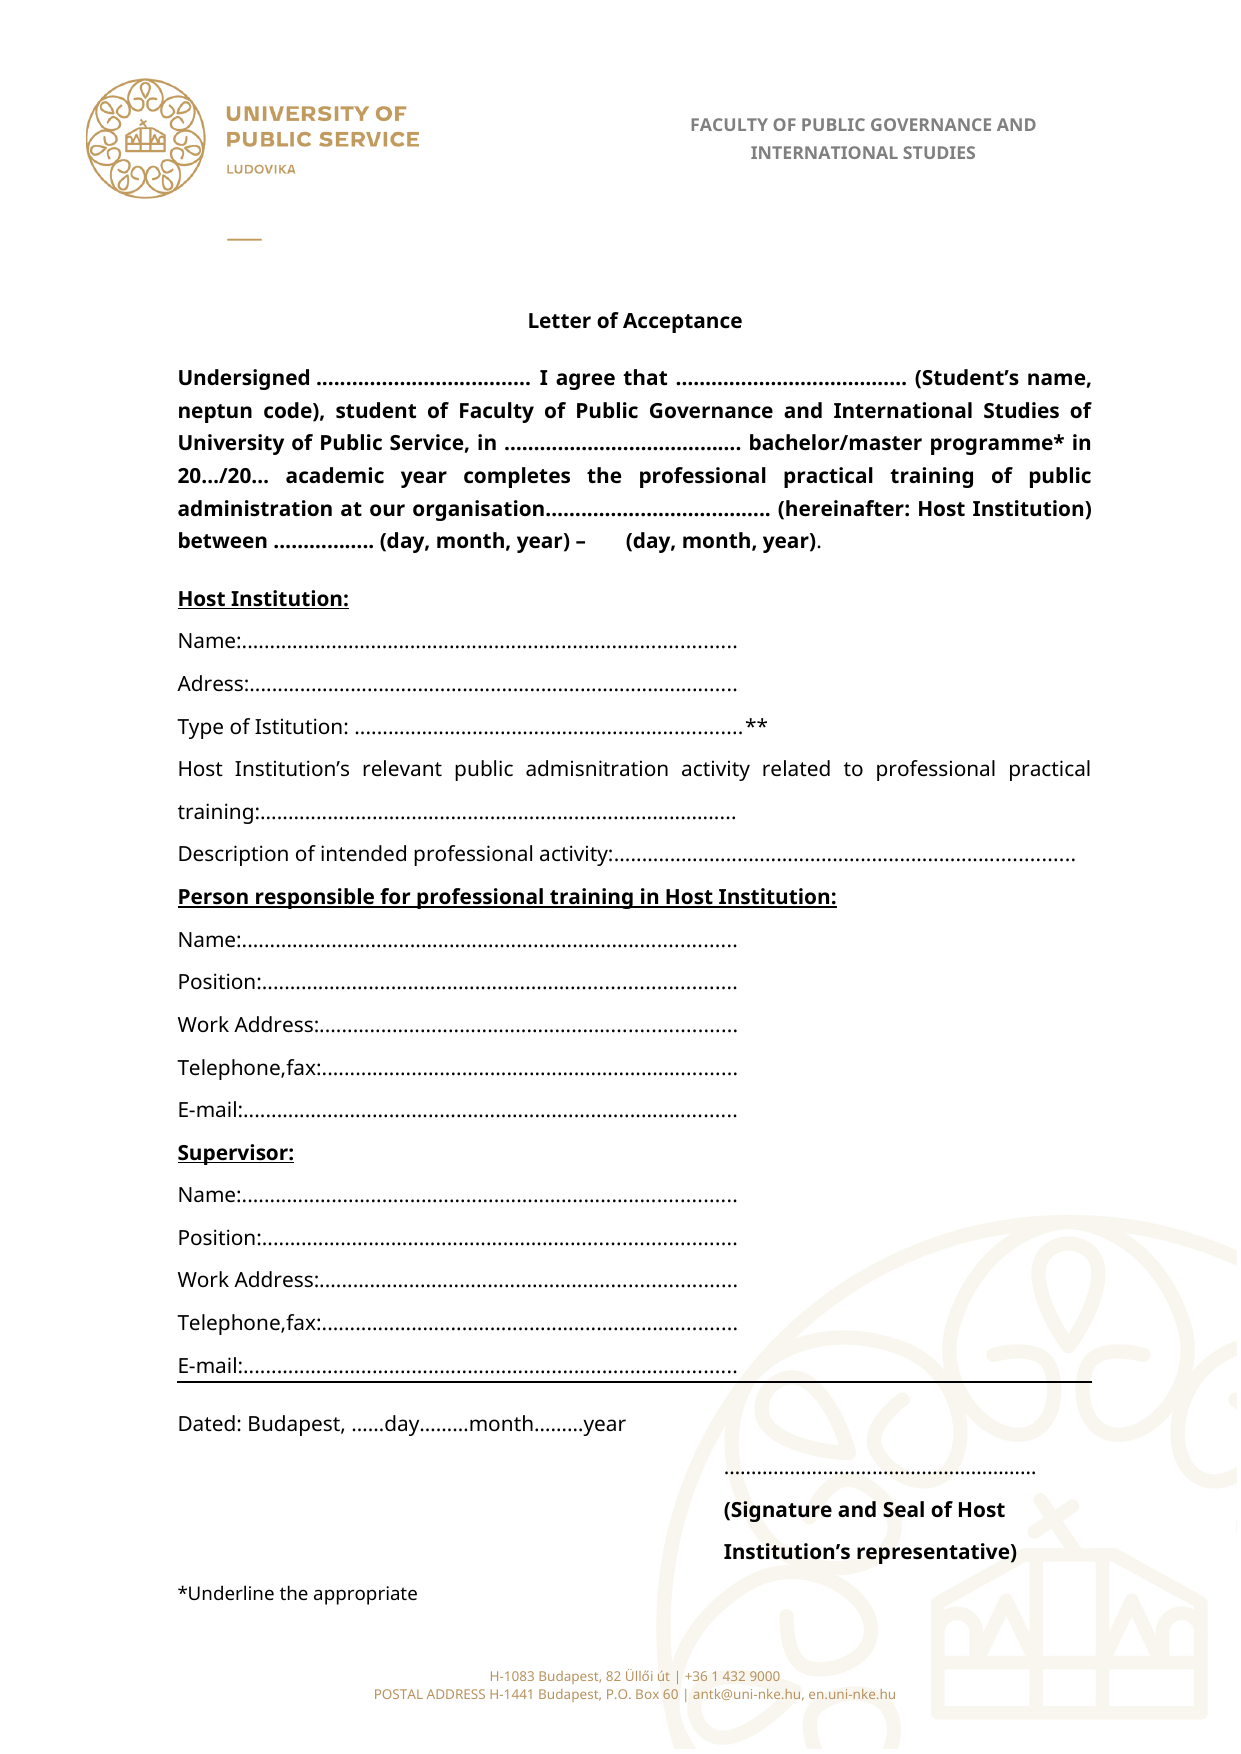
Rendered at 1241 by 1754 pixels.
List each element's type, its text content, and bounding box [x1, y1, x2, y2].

text Host Institution’s relevant public admisnitration activity related to professional practical training: [177, 754, 1092, 825]
text Position: [177, 967, 1092, 996]
text Undersigned I agree that ………………………………… (Student’s name, neptun code), student of Faculty of Public Governance and International Studies of University of Public Service, in …………………………………. bachelor/master programme* in 20…/20… academic year completes the professional practical training of public administration at our organisation…….……………………..….. (hereinafter: Host Institution) between …………….. (day, month, year) – (day, month, year). [177, 363, 1092, 555]
text Work Address: [177, 1010, 1092, 1038]
picture [1014, 118, 1019, 126]
text Name: [177, 627, 1092, 655]
text *Underline the appropriate [177, 1580, 1092, 1606]
text Adress: [177, 669, 1092, 698]
picture [961, 118, 966, 126]
text Dated: Budapest, ……day………month………year [177, 1409, 1092, 1438]
text (Signature and Seal of Host Institution’s representative) [723, 1495, 1092, 1566]
picture [776, 120, 782, 129]
text Description of intended professional activity: [177, 839, 1092, 868]
text Type of Istitution: ** [177, 712, 1092, 740]
text Person responsible for professional training in Host Institution: [177, 882, 1092, 911]
picture [816, 118, 821, 129]
text Telephone,fax: [177, 1308, 1092, 1337]
text Position: [177, 1223, 1092, 1251]
text Work Address: [177, 1266, 1092, 1294]
text Name: [177, 1180, 1092, 1209]
text ………………………………………………… [177, 1452, 1092, 1481]
picture [887, 120, 893, 129]
text Telephone,fax: [177, 1053, 1092, 1081]
text E-mail: [177, 1095, 1092, 1124]
text Letter of Acceptance [177, 306, 1092, 334]
picture [935, 118, 940, 126]
picture [0, 78, 1237, 1749]
picture [727, 118, 732, 129]
text Name: [177, 925, 1092, 953]
picture [900, 118, 906, 127]
picture [1027, 121, 1032, 129]
text Host Institution: [177, 584, 1092, 612]
text E-mail: [177, 1351, 1092, 1381]
text Supervisor: [177, 1138, 1092, 1166]
